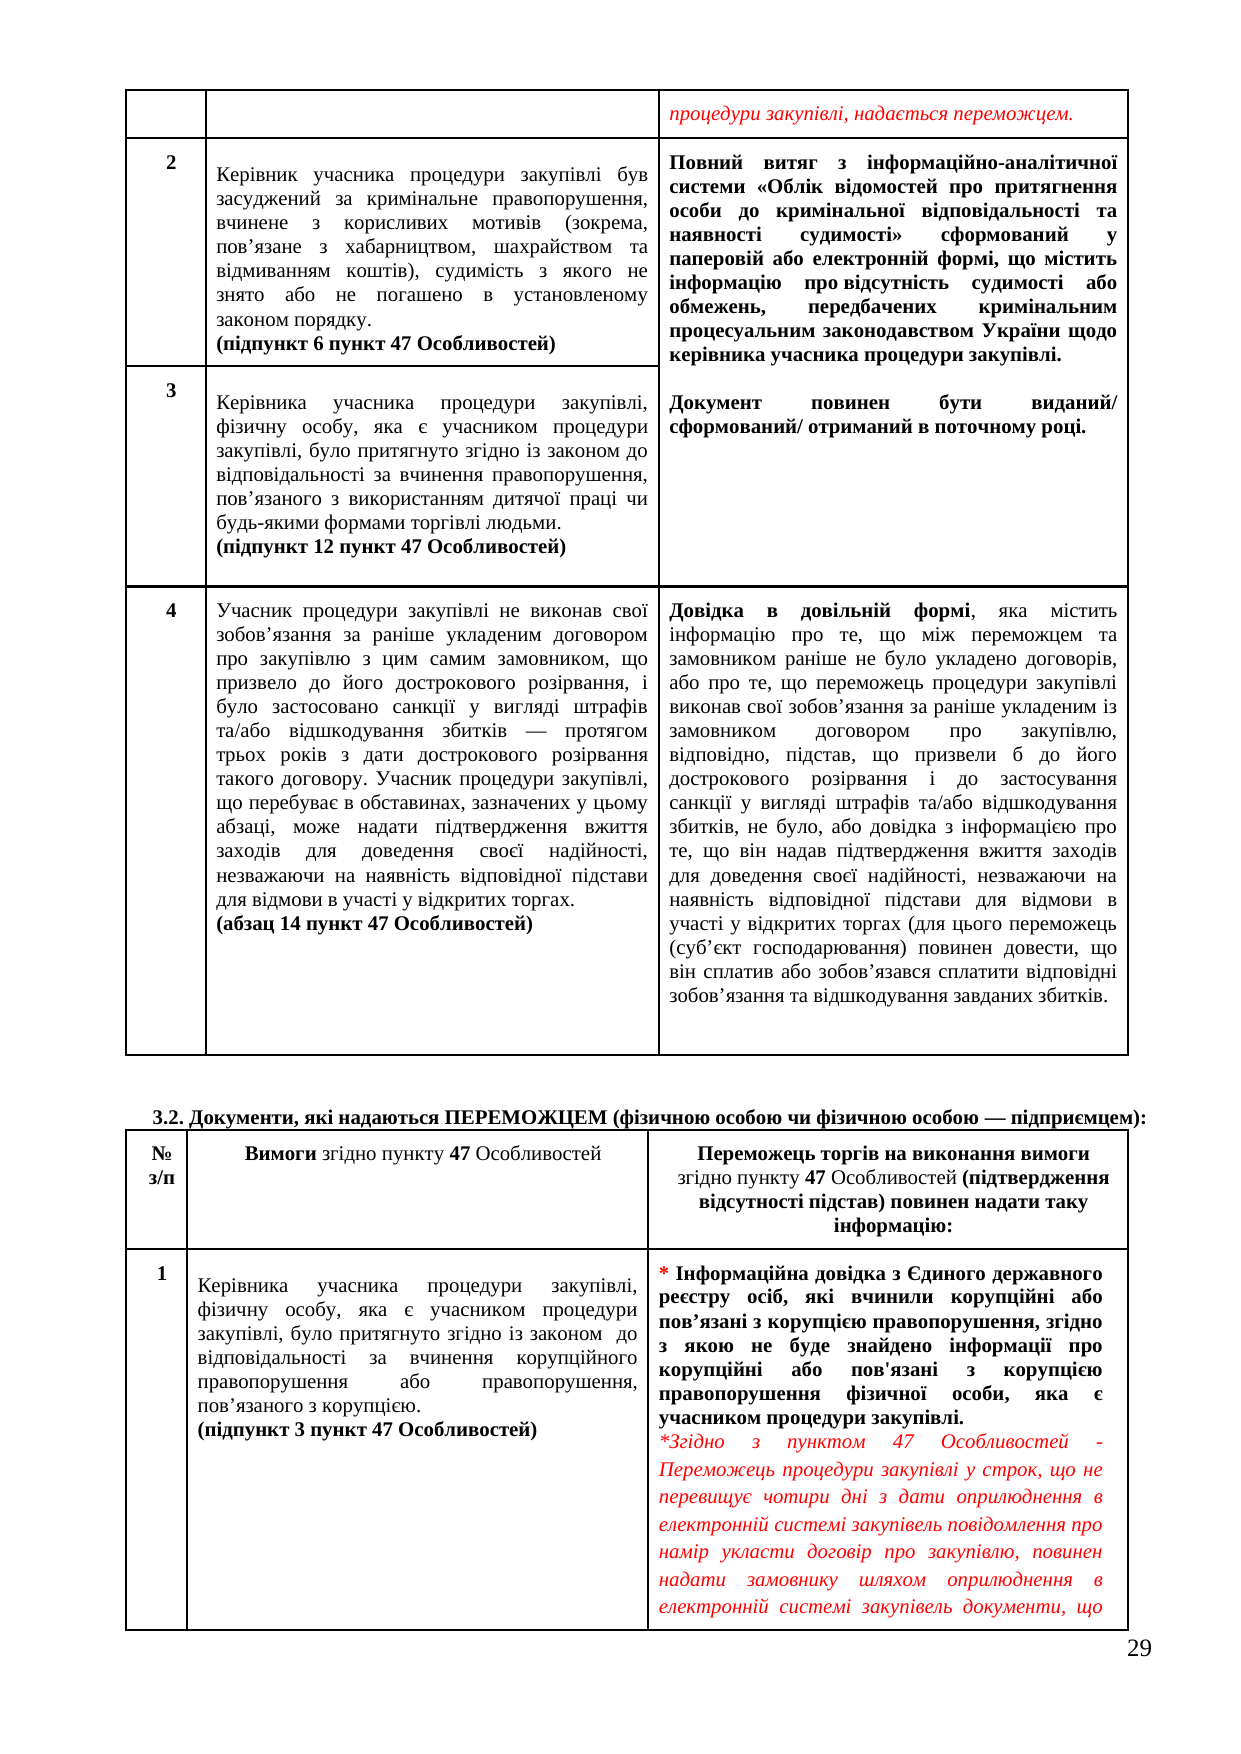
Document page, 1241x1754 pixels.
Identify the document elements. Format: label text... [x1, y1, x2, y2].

table_cell Довідка в довільній формі, яка містить інформацію про те, що між переможцем та замовником раніше не було укладено договорів, або про те, що переможець процедури закупівлі виконав свої зобов’язання за раніше укладеним із замовником договором про закупівлю, відповідно, підстав, що призвели б до його дострокового розірвання і до застосування санкції у вигляді штрафів та/або відшкодування збитків, не було, або довідка з інформацією про те, що він надав підтвердження вжиття заходів для доведення своєї надійності, незважаючи на наявність відповідної підстави для відмови в участі у відкритих торгах (для цього переможець (суб’єкт господарювання) повинен довести, що він сплатив або зобов’язався сплатити відповідні зобов’язання та відшкодування завданих збитків. [660, 588, 1127, 1053]
table_cell 1 [127, 91, 205, 137]
table_cell Учасник процедури закупівлі не виконав свої зобов’язання за раніше укладеним договором про закупівлю з цим самим замовником, що призвело до його дострокового розірвання, і було застосовано санкції у вигляді штрафів та/або відшкодування збитків — протягом трьох років з дати дострокового розірвання такого договору. Учасник процедури закупівлі, що перебуває в обставинах, зазначених у цьому абзаці, може надати підтвердження вжиття заходів для доведення своєї надійності, незважаючи на наявність відповідної підстави для відмови в участі у відкритих торгах. (абзац 14 пункт 47 Особливостей) [207, 588, 658, 1053]
table_cell 4 [127, 588, 205, 1053]
table_cell Керівник учасника процедури закупівлі був засуджений за кримінальне правопорушення, вчинене з корисливих мотивів (зокрема, пов’язане з хабарництвом, шахрайством та відмиванням коштів), судимість з якого не знято або не погашено в установленому законом порядку. (підпункт 6 пункт 47 Особливостей) [207, 139, 658, 365]
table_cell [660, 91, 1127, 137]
table_cell Повний витяг з інформаційно-аналітичної системи «Облік відомостей про притягнення особи до кримінальної відповідальності та наявності судимості» сформований у паперовій або електронній формі, що містить інформацію про відсутність судимості або обмежень, передбачених кримінальним процесуальним законодавством України щодо керівника учасника процедури закупівлі. Документ повинен бути виданий/ сформований/ отриманий в поточному році. [660, 139, 1127, 585]
table_header Вимоги згідно пункту 47 Особливостей [188, 1131, 647, 1248]
text 3.2. Документи, які надаються ПЕРЕМОЖЦЕМ (фізичною особою чи фізичною особою — підприємцем): [148, 1105, 1152, 1129]
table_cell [207, 91, 658, 137]
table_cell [649, 1250, 1127, 1629]
table_cell Керівника учасника процедури закупівлі, фізичну особу, яка є учасником процедури закупівлі, було притягнуто згідно із законом до відповідальності за вчинення правопорушення, пов’язаного з використанням дитячої праці чи будь-якими формами торгівлі людьми. (підпункт 12 пункт 47 Особливостей) [207, 367, 658, 585]
table_cell 1 [127, 1250, 186, 1629]
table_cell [188, 1250, 647, 1629]
table_header Переможець торгів на виконання вимоги згідно пункту 47 Особливостей (підтвердження відсутності підстав) повинен надати таку інформацію: [649, 1131, 1127, 1248]
table_header № з/п [127, 1131, 186, 1248]
table_cell 3 [127, 367, 205, 585]
table_cell 2 [127, 139, 205, 365]
